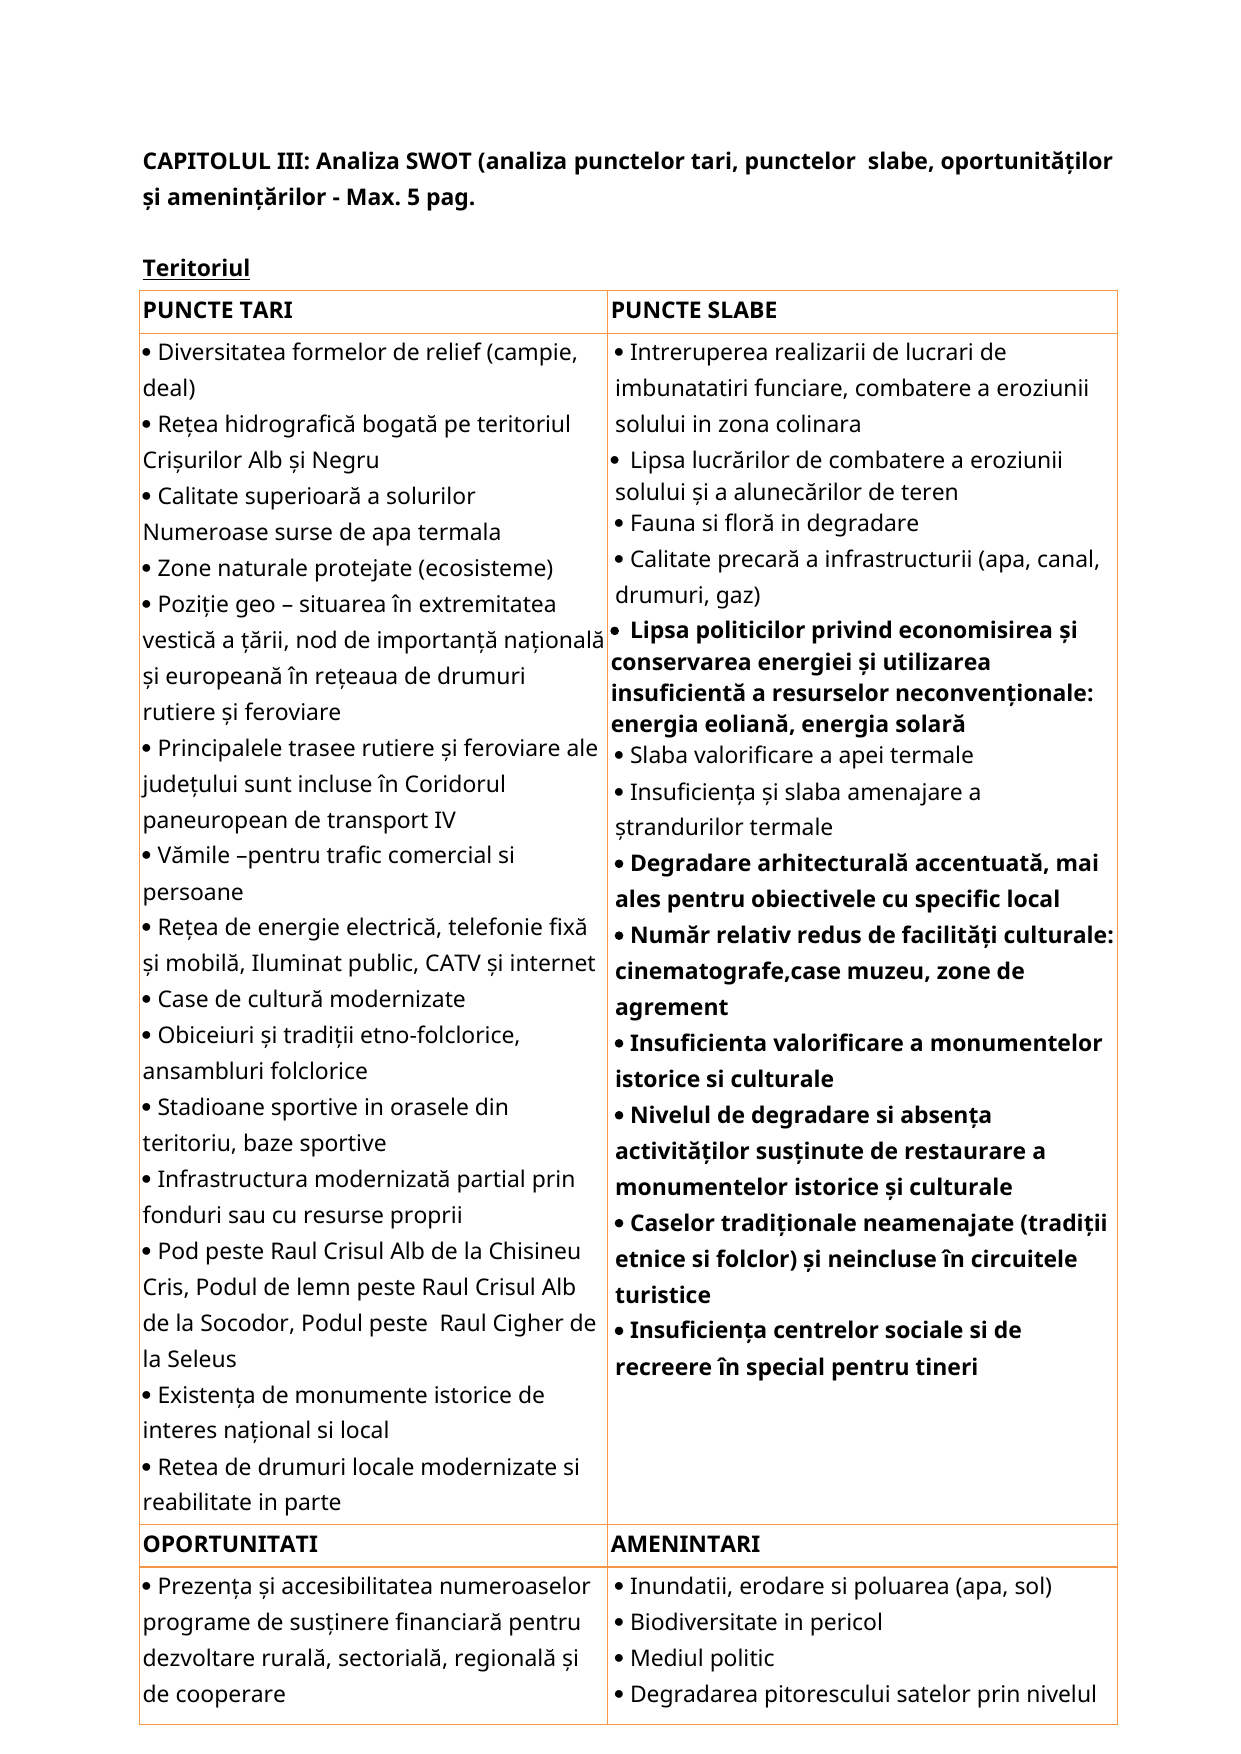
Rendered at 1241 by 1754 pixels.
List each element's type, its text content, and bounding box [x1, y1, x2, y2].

table_cell PUNCTE SLABE [608, 291, 1117, 332]
table_cell Intreruperea realizarii de lucrari de imbunatatiri funciare, combatere a eroziunii solului in zona colinara Lipsa lucrărilor de combatere a eroziunii solului şi a alunecărilor de teren Fauna si floră in degradare Calitate precară a infrastructurii (apa, canal, drumuri, gaz) Lipsa politicilor privind economisirea şi conservarea energiei şi utilizarea insuficientă a resurselor neconvenţionale: energia eoliană, energia solară Slaba valorificare a apei termale Insuficiența și slaba amenajare a ștrandurilor termale Degradare arhitecturală accentuată, mai ales pentru obiectivele cu specific local Număr relativ redus de facilități culturale: cinematografe,case muzeu, zone de agrement Insuficienta valorificare a monumentelor istorice si culturale Nivelul de degradare si absența activităților susținute de restaurare a monumentelor istorice și culturale Caselor tradiționale neamenajate (tradiții etnice si folclor) și neincluse în circuitele turistice Insuficiența centrelor sociale si de recreere în special pentru tineri [608, 334, 1117, 1524]
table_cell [608, 1568, 1117, 1724]
table_cell OPORTUNITATI [140, 1525, 607, 1566]
table_cell Diversitatea formelor de relief (campie, deal) Reţea hidrografică bogată pe teritoriul Crişurilor Alb şi Negru Calitate superioară a solurilor Numeroase surse de apa termala Zone naturale protejate (ecosisteme) Poziţie geo – situarea în extremitatea vestică a ţării, nod de importanţă naţională şi europeană în reţeaua de drumuri rutiere şi feroviare Principalele trasee rutiere şi feroviare ale judeţului sunt incluse în Coridorul paneuropean de transport IV Vămile –pentru trafic comercial si persoane Reţea de energie electrică, telefonie fixă și mobilă, Iluminat public, CATV și internet Case de cultură modernizate Obiceiuri și tradiţii etno-folclorice, ansambluri folclorice Stadioane sportive in orasele din teritoriu, baze sportive Infrastructura modernizată partial prin fonduri sau cu resurse proprii Pod peste Raul Crisul Alb de la Chisineu Cris, Podul de lemn peste Raul Crisul Alb de la Socodor, Podul peste Raul Cigher de la Seleus Existența de monumente istorice de interes național si local Retea de drumuri locale modernizate si reabilitate in parte [140, 334, 607, 1524]
table_cell PUNCTE TARI [140, 291, 607, 332]
table_header CAPITOLUL III: Analiza SWOT (analiza punctelor tari, punctelor slabe, oportunităților și amenințărilor - Max. 5 pag. Teritoriul [140, 142, 1117, 290]
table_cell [140, 1568, 607, 1724]
table_cell AMENINTARI [608, 1525, 1117, 1566]
